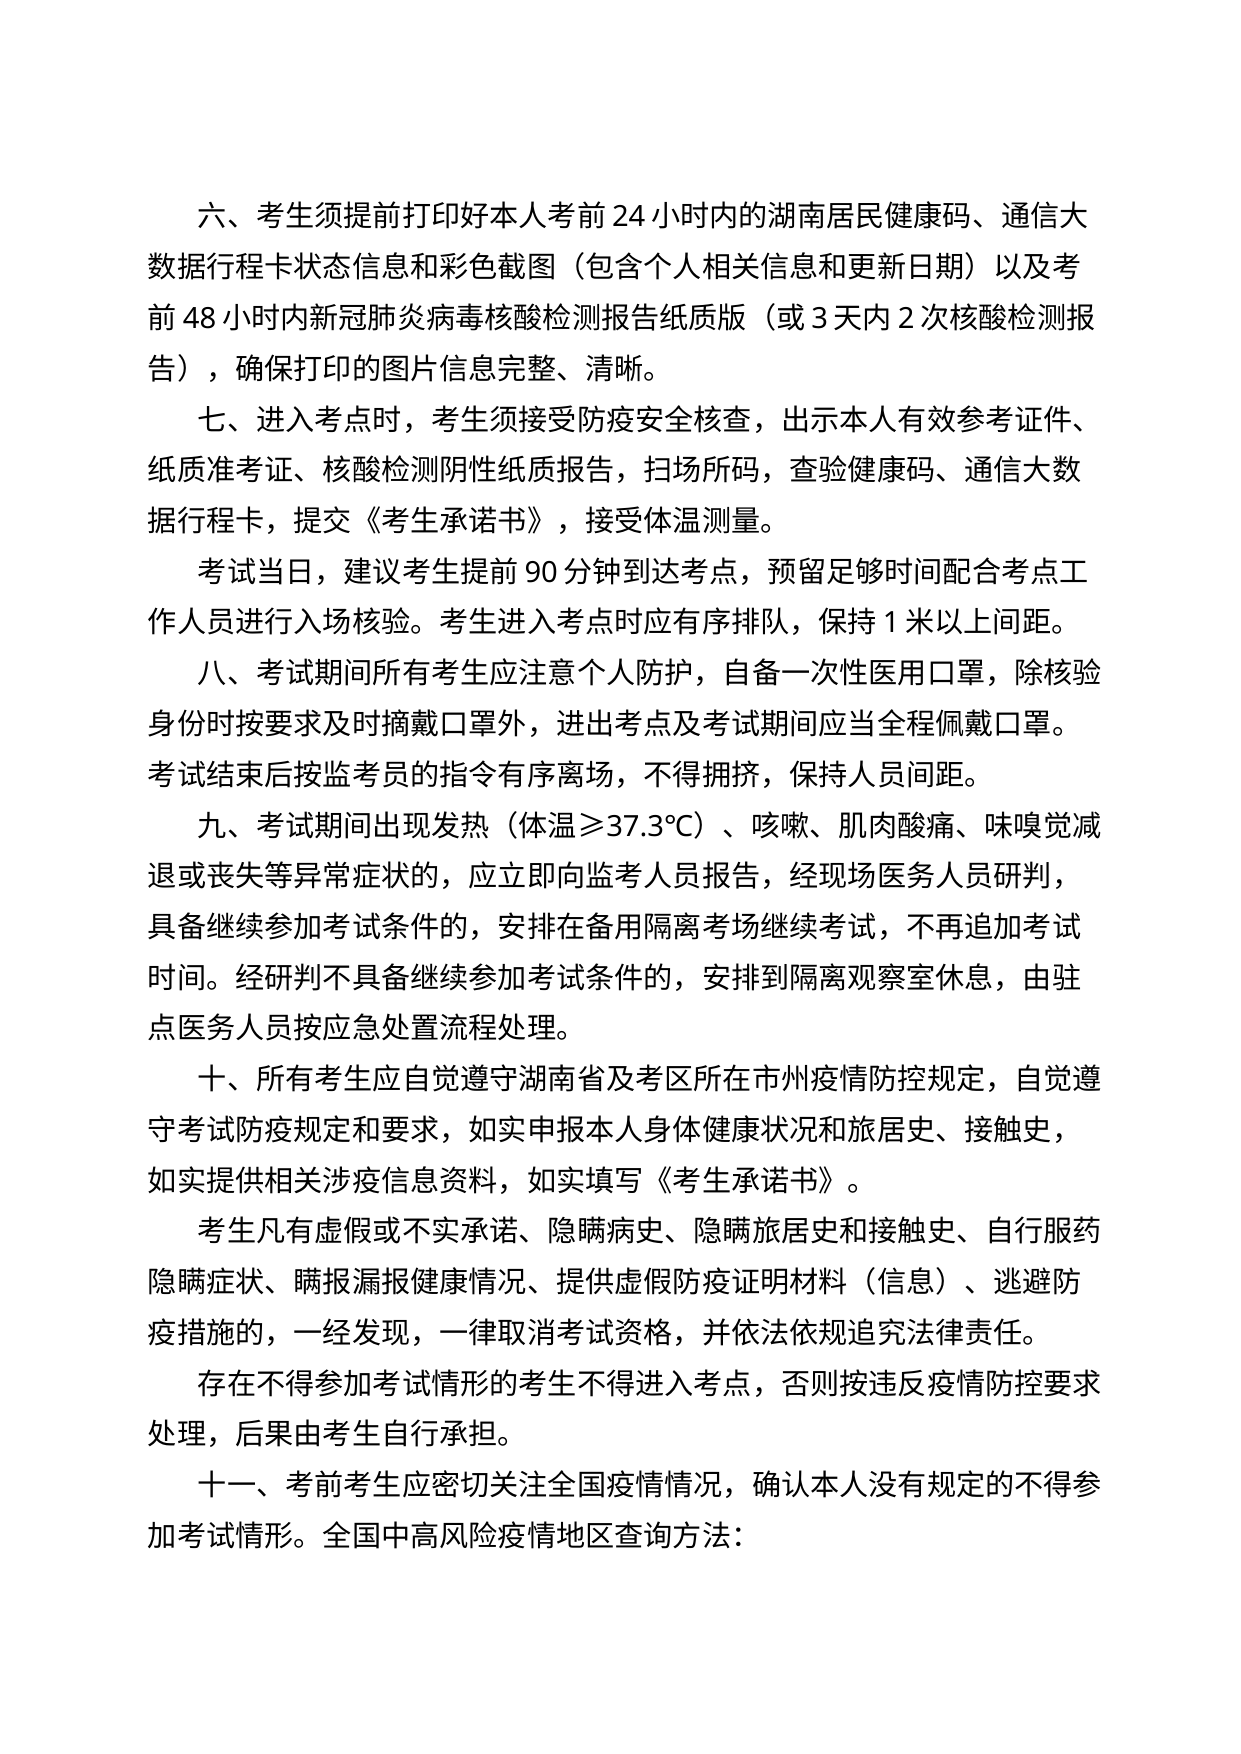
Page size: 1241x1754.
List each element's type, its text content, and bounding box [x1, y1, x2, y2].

text 存在不得参加考试情形的考生不得进入考点，否则按违反疫情防控要求处理，后果由考生自行承担。 [148, 1360, 1104, 1453]
text 六、考生须提前打印好本人考前24小时内的湖南居民健康码、通信大数据行程卡状态信息和彩色截图（包含个人相关信息和更新日期）以及考前48小时内新冠肺炎病毒核酸检测报告纸质版（或3天内2次核酸检测报告），确保打印的图片信息完整、清晰。 [148, 193, 1104, 388]
text 十一、考前考生应密切关注全国疫情情况，确认本人没有规定的不得参加考试情形。全国中高风险疫情地区查询方法： [148, 1462, 1104, 1555]
text 七、进入考点时，考生须接受防疫安全核查，出示本人有效参考证件、纸质准考证、核酸检测阴性纸质报告，扫场所码，查验健康码、通信大数据行程卡，提交《考生承诺书》，接受体温测量。 [148, 396, 1104, 540]
text 九、考试期间出现发热（体温≥37.3℃）、咳嗽、肌肉酸痛、味嗅觉减退或丧失等异常症状的，应立即向监考人员报告，经现场医务人员研判，具备继续参加考试条件的，安排在备用隔离考场继续考试，不再追加考试时间。经研判不具备继续参加考试条件的，安排到隔离观察室休息，由驻点医务人员按应急处置流程处理。 [148, 802, 1104, 1047]
text 考试当日，建议考生提前90分钟到达考点，预留足够时间配合考点工作人员进行入场核验。考生进入考点时应有序排队，保持1米以上间距。 [148, 548, 1104, 641]
text 八、考试期间所有考生应注意个人防护，自备一次性医用口罩，除核验身份时按要求及时摘戴口罩外，进出考点及考试期间应当全程佩戴口罩。考试结束后按监考员的指令有序离场，不得拥挤，保持人员间距。 [148, 650, 1104, 794]
text 十、所有考生应自觉遵守湖南省及考区所在市州疫情防控规定，自觉遵守考试防疫规定和要求，如实申报本人身体健康状况和旅居史、接触史，如实提供相关涉疫信息资料，如实填写《考生承诺书》。 [148, 1056, 1104, 1199]
text 考生凡有虚假或不实承诺、隐瞒病史、隐瞒旅居史和接触史、自行服药隐瞒症状、瞒报漏报健康情况、提供虚假防疫证明材料（信息）、逃避防疫措施的，一经发现，一律取消考试资格，并依法依规追究法律责任。 [148, 1208, 1104, 1352]
